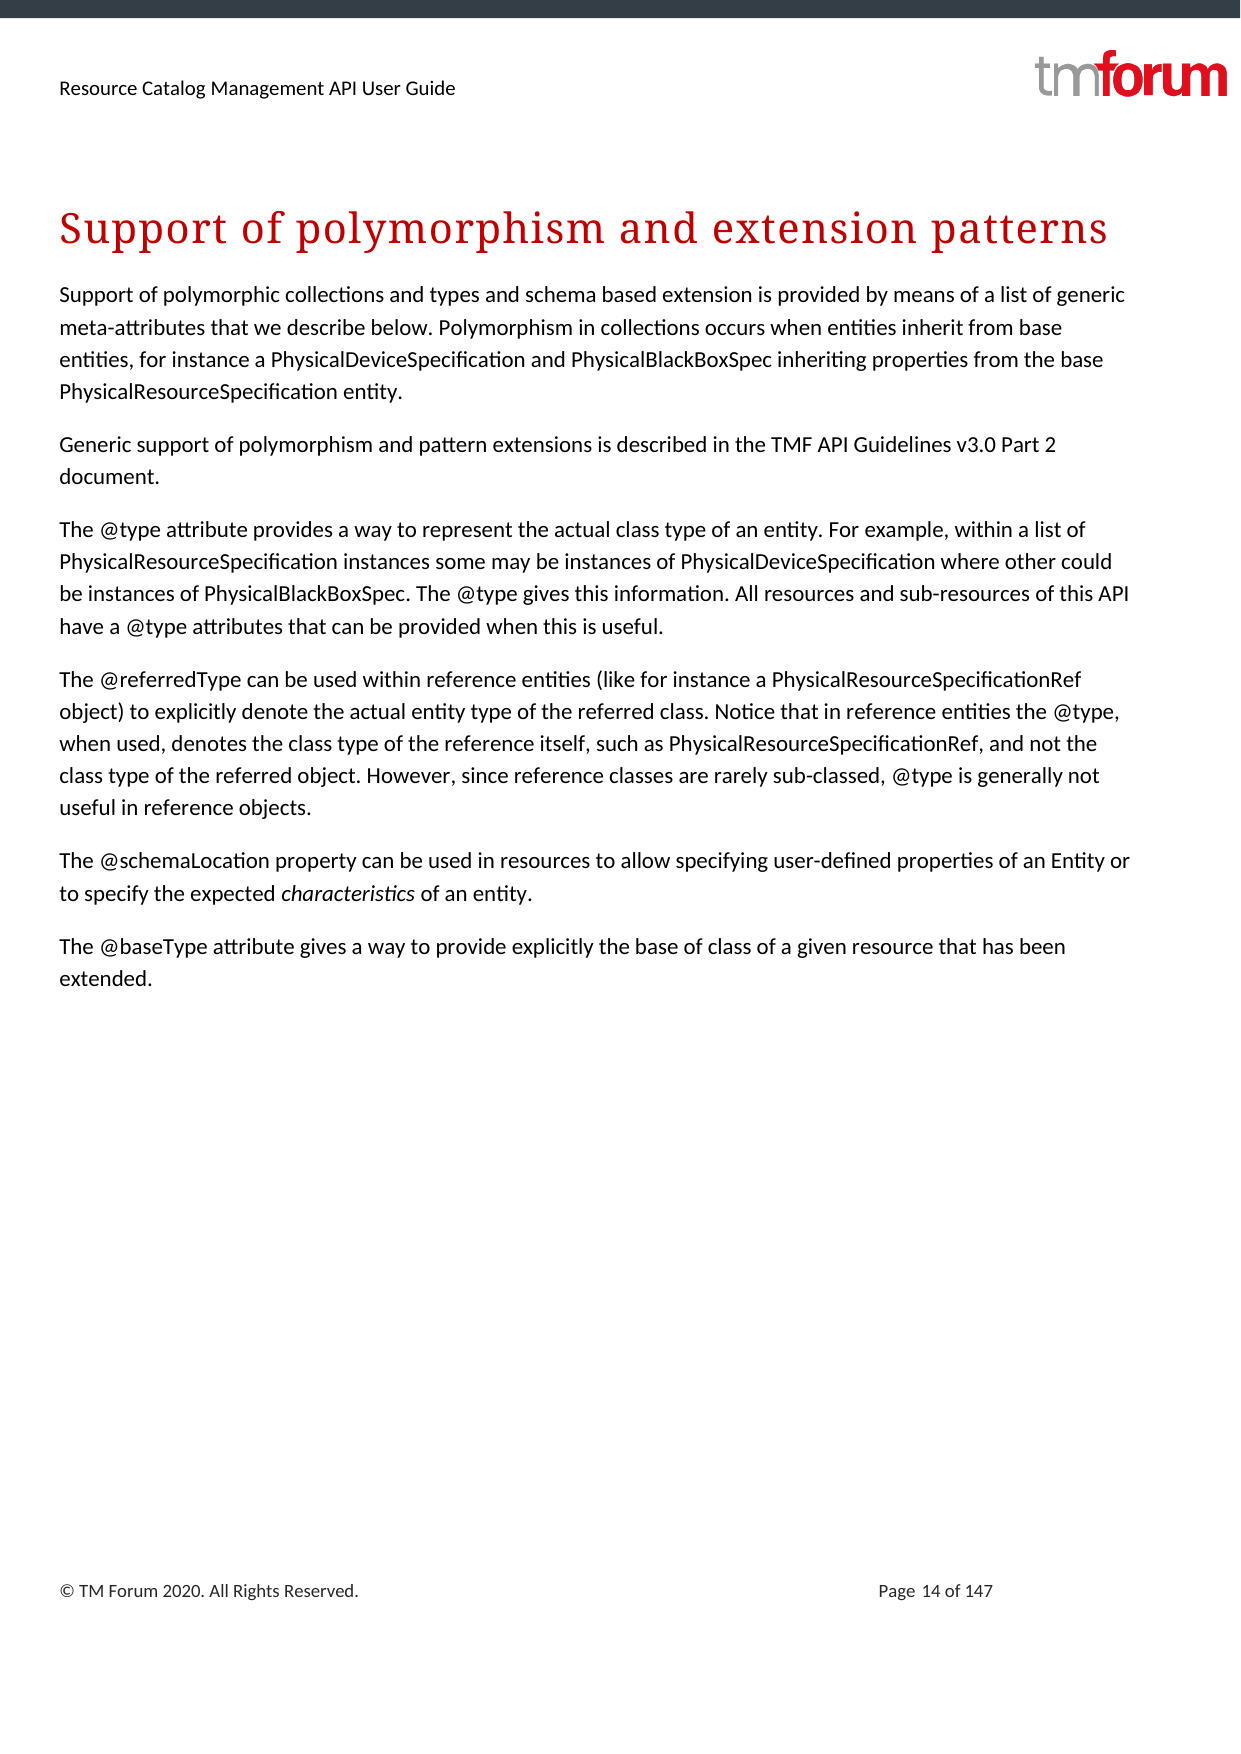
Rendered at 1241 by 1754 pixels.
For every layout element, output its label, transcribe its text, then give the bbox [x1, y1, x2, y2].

text The @baseType attribute gives a way to provide explicitly the base of class of a given resource that has been extended. [59, 932, 1137, 992]
text Support of polymorphic collections and types and schema based extension is provided by means of a list of generic meta-attributes that we describe below. Polymorphism in collections occurs when entities inherit from base entities, for instance a PhysicalDeviceSpecification and PhysicalBlackBoxSpec inheriting properties from the base PhysicalResourceSpecification entity. [59, 280, 1137, 405]
text The @referredType can be used within reference entities (like for instance a PhysicalResourceSpecificationRef object) to explicitly denote the actual entity type of the referred class. Notice that in reference entities the @type, when used, denotes the class type of the reference itself, such as PhysicalResourceSpecificationRef, and not the class type of the referred object. However, since reference classes are rarely sub-classed, @type is generally not useful in reference objects. [59, 665, 1137, 822]
subtitle Support of polymorphism and extension patterns [59, 198, 1137, 255]
picture [0, 0, 1241, 110]
text Generic support of polymorphism and pattern extensions is described in the TMF API Guidelines v3.0 Part 2 document. [59, 430, 1137, 490]
text The @type attribute provides a way to represent the actual class type of an entity. For example, within a list of PhysicalResourceSpecification instances some may be instances of PhysicalDeviceSpecification where other could be instances of PhysicalBlackBoxSpec. The @type gives this information. All resources and sub-resources of this API have a @type attributes that can be provided when this is useful. [59, 515, 1137, 640]
text The @schemaLocation property can be used in resources to allow specifying user-defined properties of an Entity or to specify the expected characteristics of an entity. [59, 847, 1137, 907]
